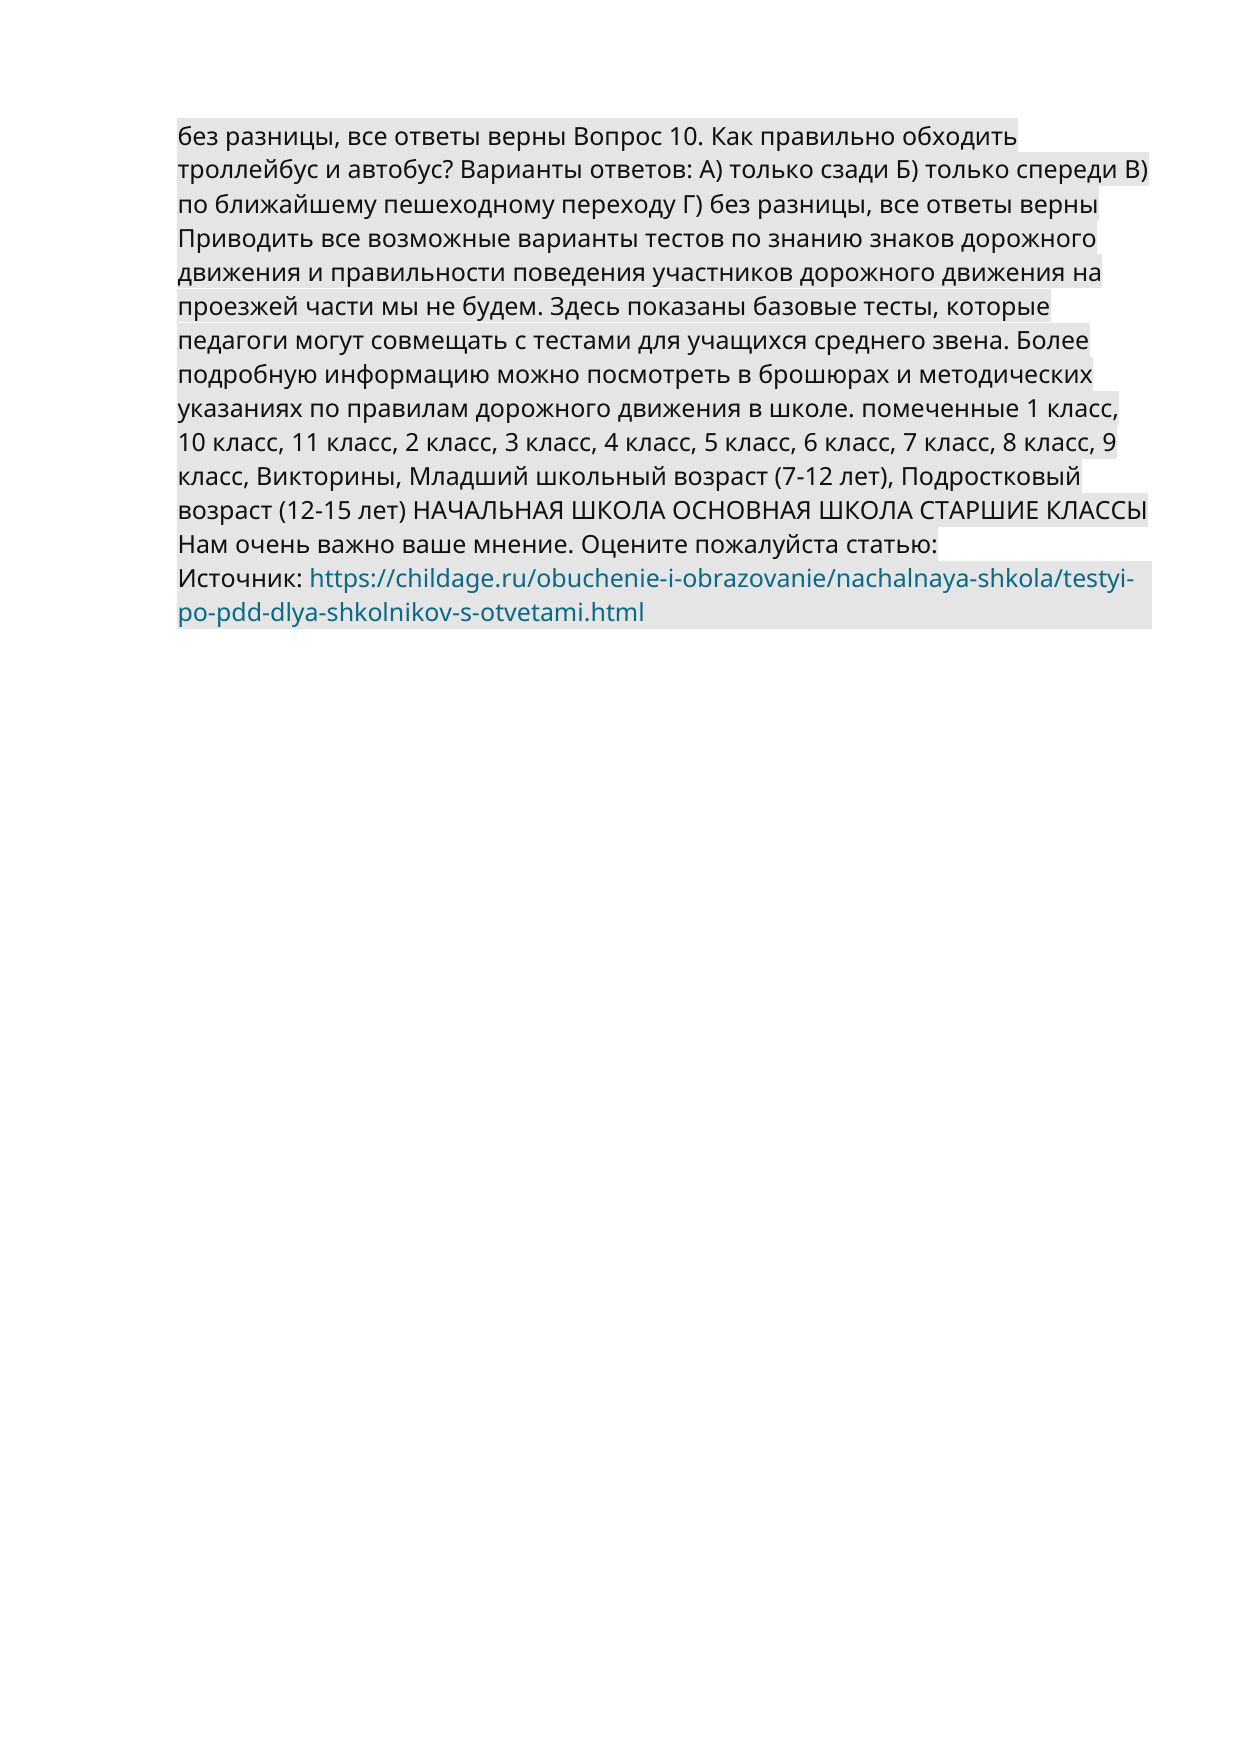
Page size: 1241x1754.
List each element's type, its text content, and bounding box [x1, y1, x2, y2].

text Источник: https://childage.ru/obuchenie-i-obrazovanie/nachalnaya-shkola/testyi-po-pdd-dlya-shkolnikov-s-otvetami.html [177, 561, 1152, 629]
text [177, 118, 1152, 561]
